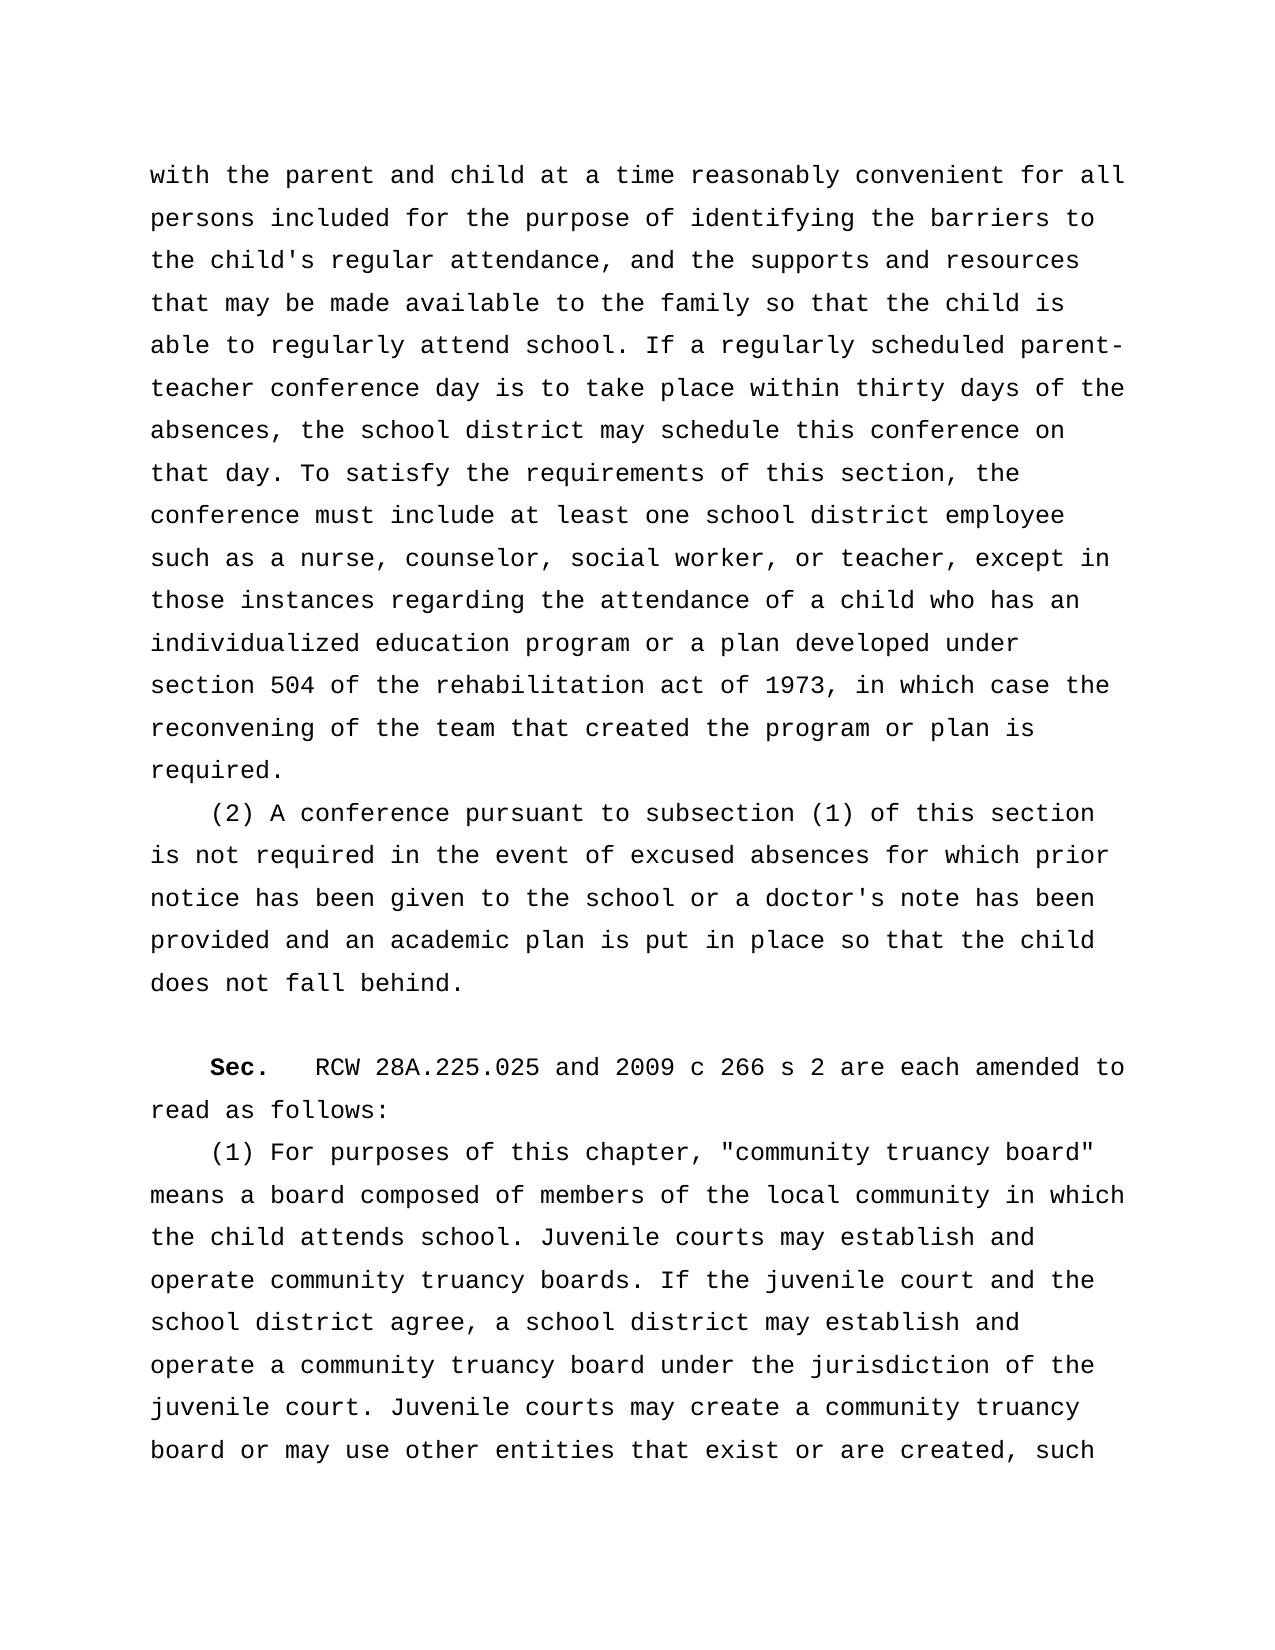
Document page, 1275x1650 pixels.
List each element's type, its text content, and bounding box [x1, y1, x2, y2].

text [150, 150, 1125, 787]
text Sec. RCW 28A.225.025 and 2009 c 266 s 2 are each amended to read as follows: [150, 1042, 1125, 1127]
text (2) A conference pursuant to subsection (1) of this section is not required in the event of excused absences for which prior notice has been given to the school or a doctor's note has been provided and an academic plan is put in place so that the child does not fall behind. [150, 787, 1125, 1000]
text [150, 1127, 1125, 1467]
